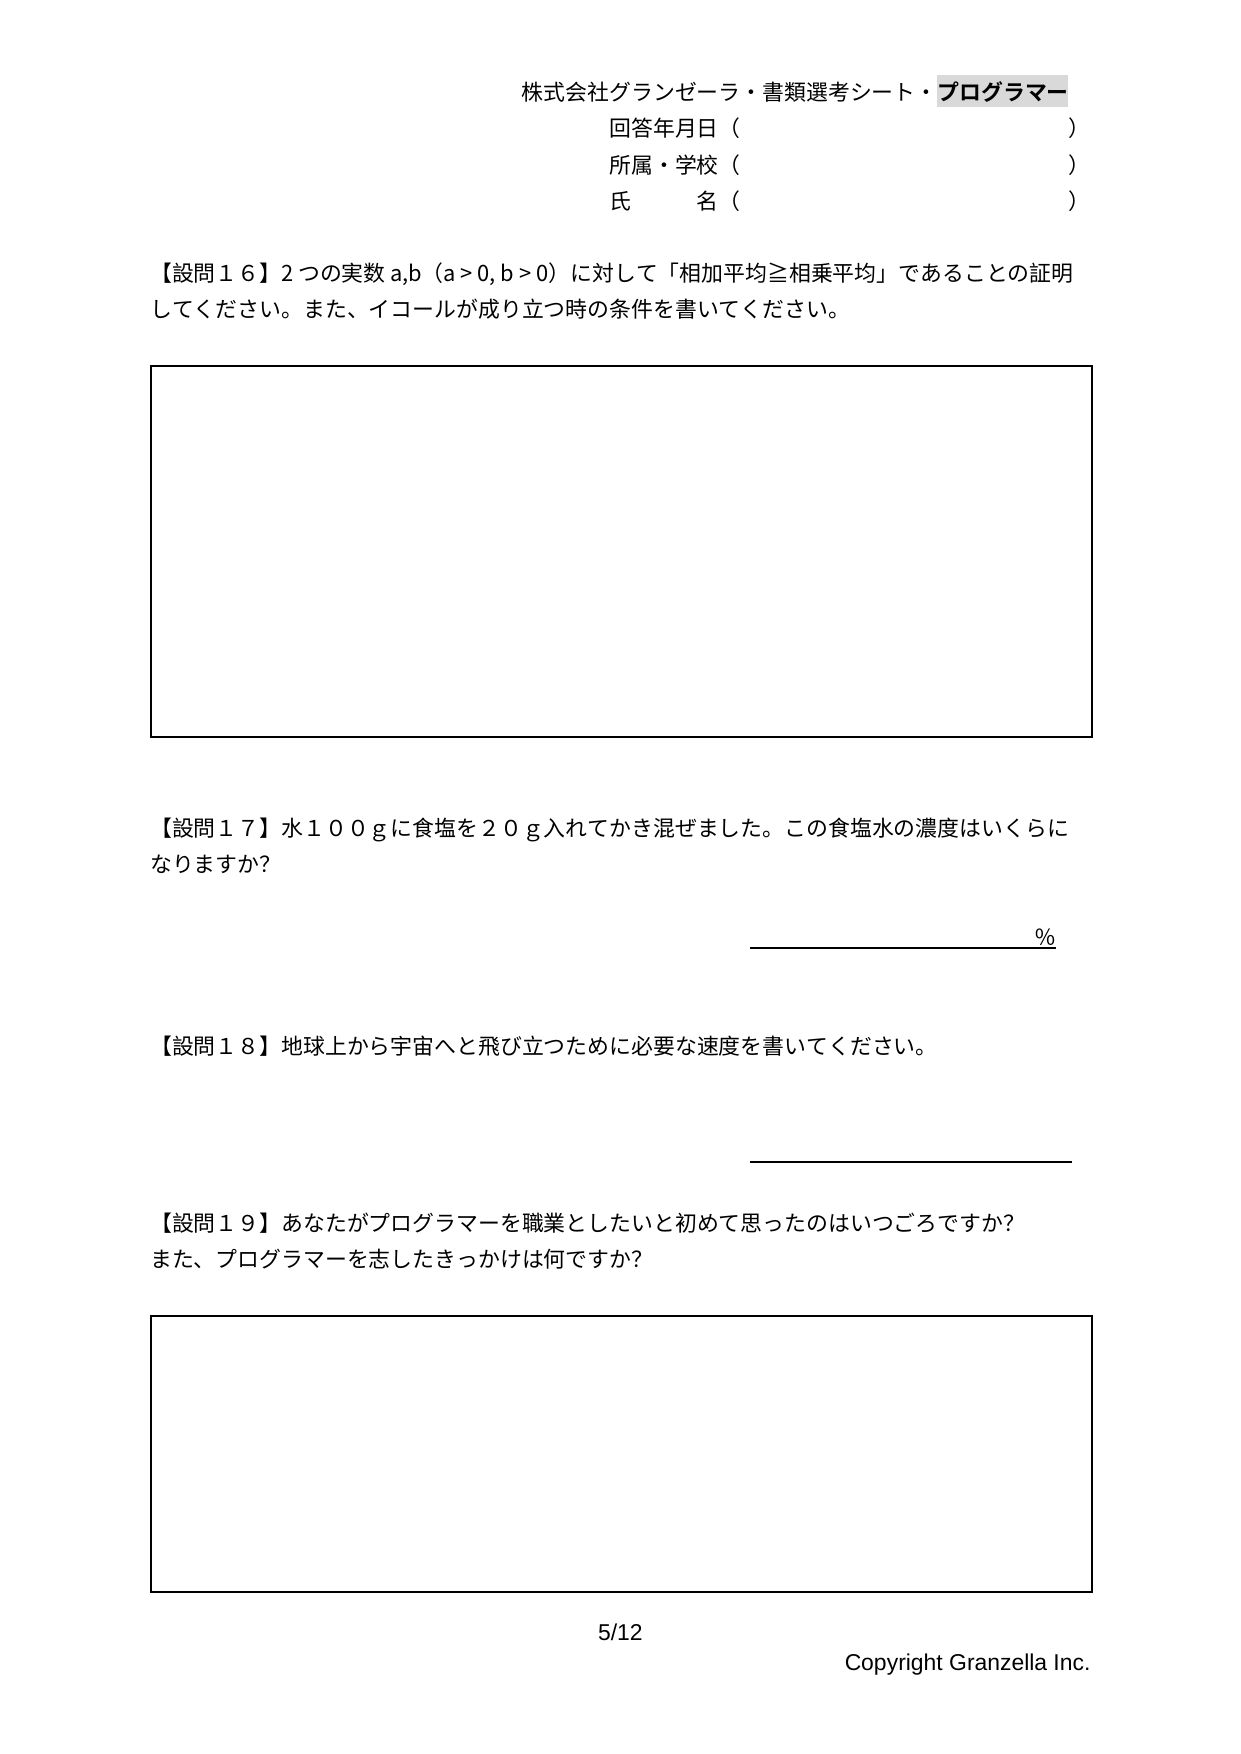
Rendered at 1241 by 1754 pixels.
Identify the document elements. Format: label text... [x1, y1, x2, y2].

text 【設問１９】あなたがプログラマーを職業としたいと初めて思ったのはいつごろですか？ また、プログラマーを志したきっかけは何ですか？ [150, 1206, 1090, 1273]
table_header [152, 367, 1091, 736]
text 【設問１８】地球上から宇宙へと飛び立つために必要な速度を書いてください。 [150, 1029, 1090, 1061]
table_header [152, 1317, 1091, 1591]
text ％ [750, 920, 1090, 952]
text 【設問１７】水１００ｇに食塩を２０ｇ入れてかき混ぜました。この食塩水の濃度はいくらになりますか？ [150, 811, 1090, 879]
text 【設問１６】2つの実数a,b（a > 0, b > 0）に対して「相加平均≧相乗平均」であることの証明してください。また、イコールが成り立つ時の条件を書いてください。 [150, 256, 1090, 324]
